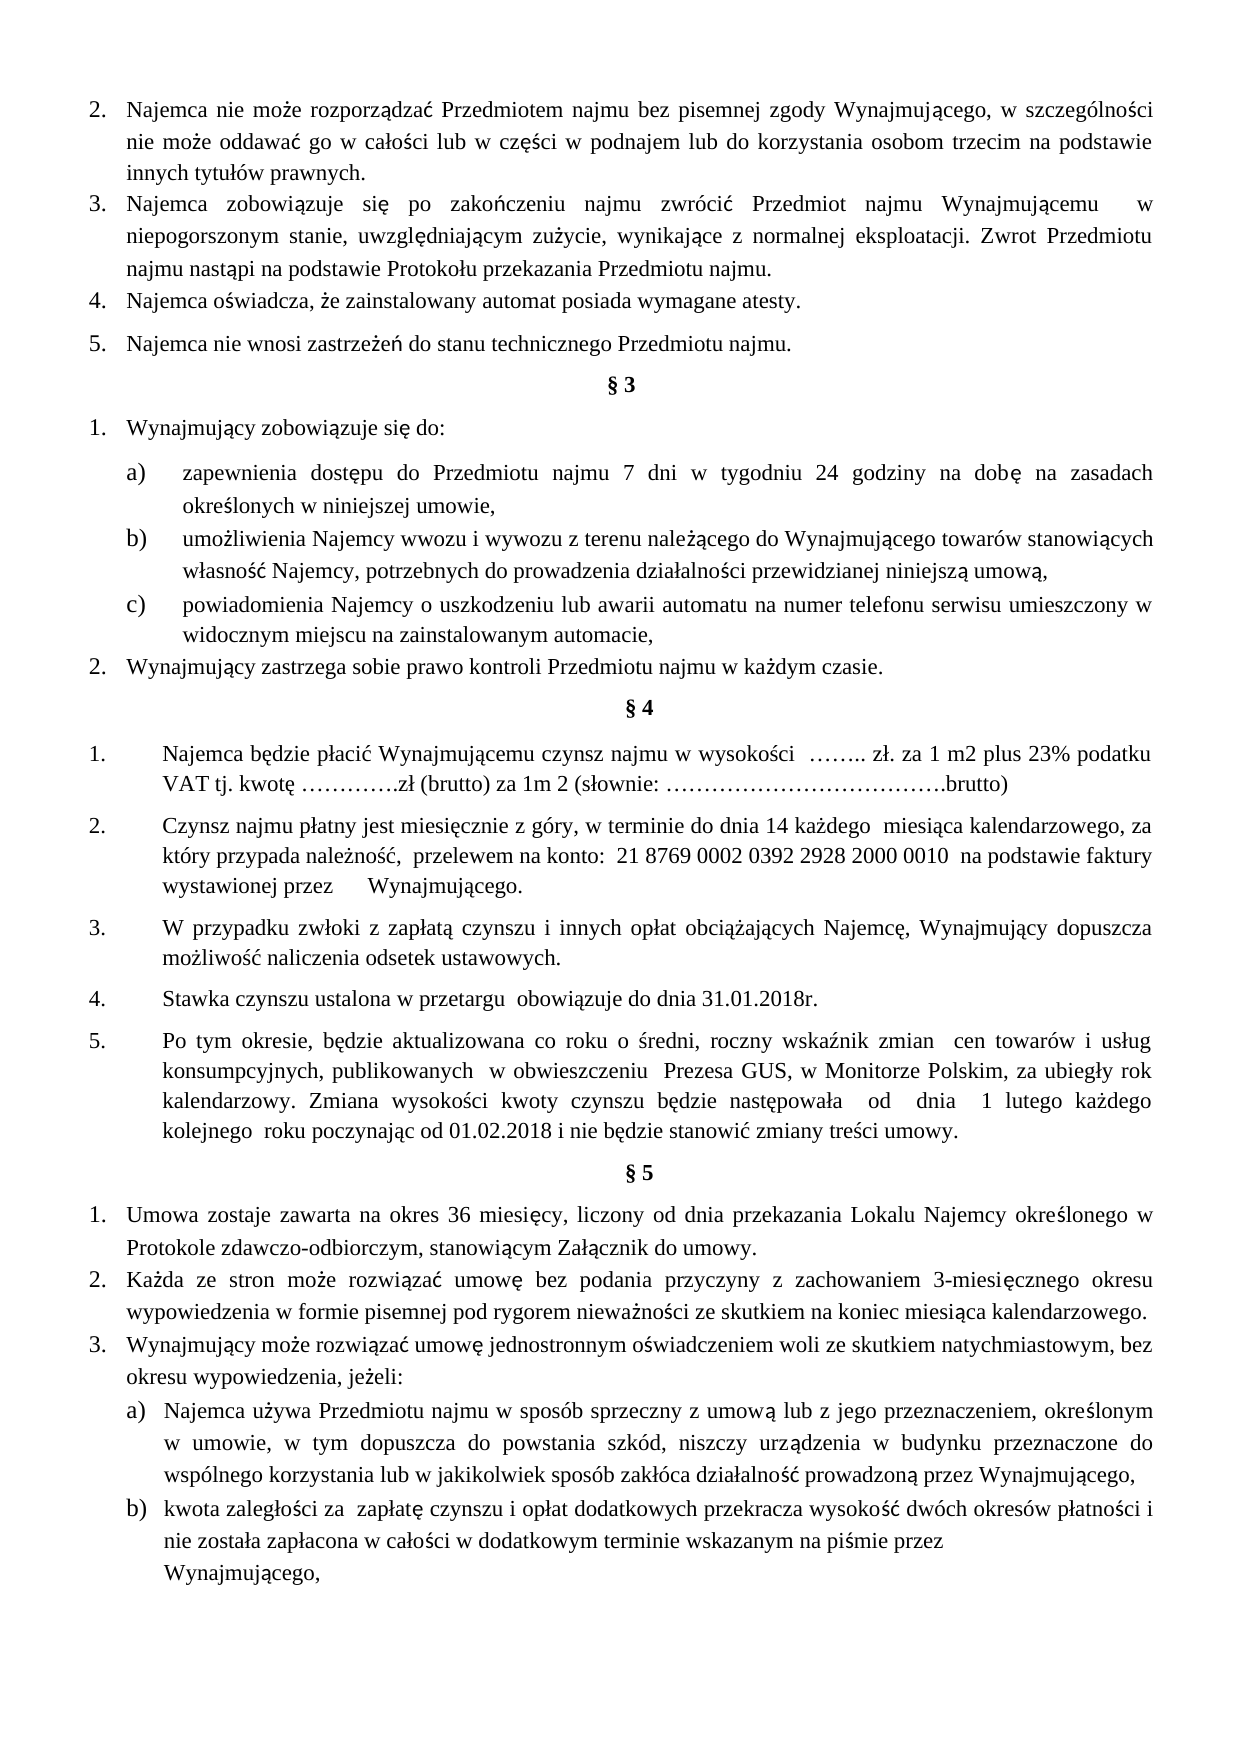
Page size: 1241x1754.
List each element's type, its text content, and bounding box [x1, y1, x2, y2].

subtitle § 4 [125, 694, 1153, 721]
list Wynajmujący zobowiązuje się do: [89, 413, 1153, 441]
list Najemca zobowiązuje się po zakończeniu najmu zwrócić Przedmiot najmu Wynajmującemu w niepogorszonym stanie, uwzględniającym zużycie, wynikające z normalnej eksploatacji. Zwrot Przedmiotu najmu nastąpi na podstawie Protokołu przekazania Przedmiotu najmu. [89, 189, 1153, 282]
text 1. Najemca będzie płacić Wynajmującemu czynsz najmu w wysokości …….. zł. za 1 m2 plus 23% podatku VAT tj. kwotę ………….zł (brutto) za 1m 2 (słownie: ……………………………….brutto) [89, 740, 1153, 797]
list Najemca oświadcza, że zainstalowany automat posiada wymagane atesty. [89, 286, 1153, 314]
list kwota zaległości za zapłatę czynszu i opłat dodatkowych przekracza wysokość dwóch okresów płatności i nie została zapłacona w całości w dodatkowym terminie wskazanym na piśmie przez [126, 1493, 1153, 1554]
list Każda ze stron może rozwiązać umowę bez podania przyczyny z zachowaniem 3-miesięcznego okresu wypowiedzenia w formie pisemnej pod rygorem nieważności ze skutkiem na koniec miesiąca kalendarzowego. [89, 1265, 1153, 1325]
text 4. Stawka czynszu ustalona w przetargu obowiązuje do dnia 31.01.2018r. [89, 985, 1153, 1012]
list Wynajmujący zastrzega sobie prawo kontroli Przedmiotu najmu w każdym czasie. [89, 652, 1153, 680]
list Najemca nie może rozporządzać Przedmiotem najmu bez pisemnej zgody Wynajmującego, w szczególności nie może oddawać go w całości lub w części w podnajem lub do korzystania osobom trzecim na podstawie innych tytułów prawnych. [89, 94, 1153, 185]
list zapewnienia dostępu do Przedmiotu najmu 7 dni w tygodniu 24 godziny na dobę na zasadach określonych w niniejszej umowie, [126, 457, 1153, 519]
text 2. Czynsz najmu płatny jest miesięcznie z góry, w terminie do dnia 14 każdego miesiąca kalendarzowego, za który przypada należność, przelewem na konto: 21 8769 0002 0392 2928 2000 0010 na podstawie faktury wystawionej przez Wynajmującego. [89, 812, 1153, 899]
list Najemca nie wnosi zastrzeżeń do stanu technicznego Przedmiotu najmu. [89, 329, 1153, 357]
text Wynajmującego, [164, 1558, 1153, 1586]
list powiadomienia Najemcy o uszkodzeniu lub awarii automatu na numer telefonu serwisu umieszczony w widocznym miejscu na zainstalowanym automacie, [126, 589, 1153, 648]
list umożliwienia Najemcy wwozu i wywozu z terenu należącego do Wynajmującego towarów stanowiących własność Najemcy, potrzebnych do prowadzenia działalności przewidzianej niniejszą umową, [126, 523, 1153, 584]
text 3. W przypadku zwłoki z zapłatą czynszu i innych opłat obciążających Najemcę, Wynajmujący dopuszcza możliwość naliczenia odsetek ustawowych. [89, 914, 1153, 970]
list Umowa zostaje zawarta na okres 36 miesięcy, liczony od dnia przekazania Lokalu Najemcy określonego w Protokole zdawczo-odbiorczym, stanowiącym Załącznik do umowy. [89, 1200, 1153, 1261]
text 5. Po tym okresie, będzie aktualizowana co roku o średni, roczny wskaźnik zmian cen towarów i usług konsumpcyjnych, publikowanych w obwieszczeniu Prezesa GUS, w Monitorze Polskim, za ubiegły rok kalendarzowy. Zmiana wysokości kwoty czynszu będzie następowała od dnia 1 lutego każdego kolejnego roku poczynając od 01.02.2018 i nie będzie stanowić zmiany treści umowy. [89, 1027, 1153, 1144]
list Najemca używa Przedmiotu najmu w sposób sprzeczny z umową lub z jego przeznaczeniem, określonym w umowie, w tym dopuszcza do powstania szkód, niszczy urządzenia w budynku przeznaczone do wspólnego korzystania lub w jakikolwiek sposób zakłóca działalność prowadzoną przez Wynajmującego, [126, 1395, 1153, 1488]
text § 3 [89, 371, 1153, 397]
subtitle § 5 [125, 1159, 1153, 1185]
list Wynajmujący może rozwiązać umowę jednostronnym oświadczeniem woli ze skutkiem natychmiastowym, bez okresu wypowiedzenia, jeżeli: [89, 1330, 1153, 1390]
